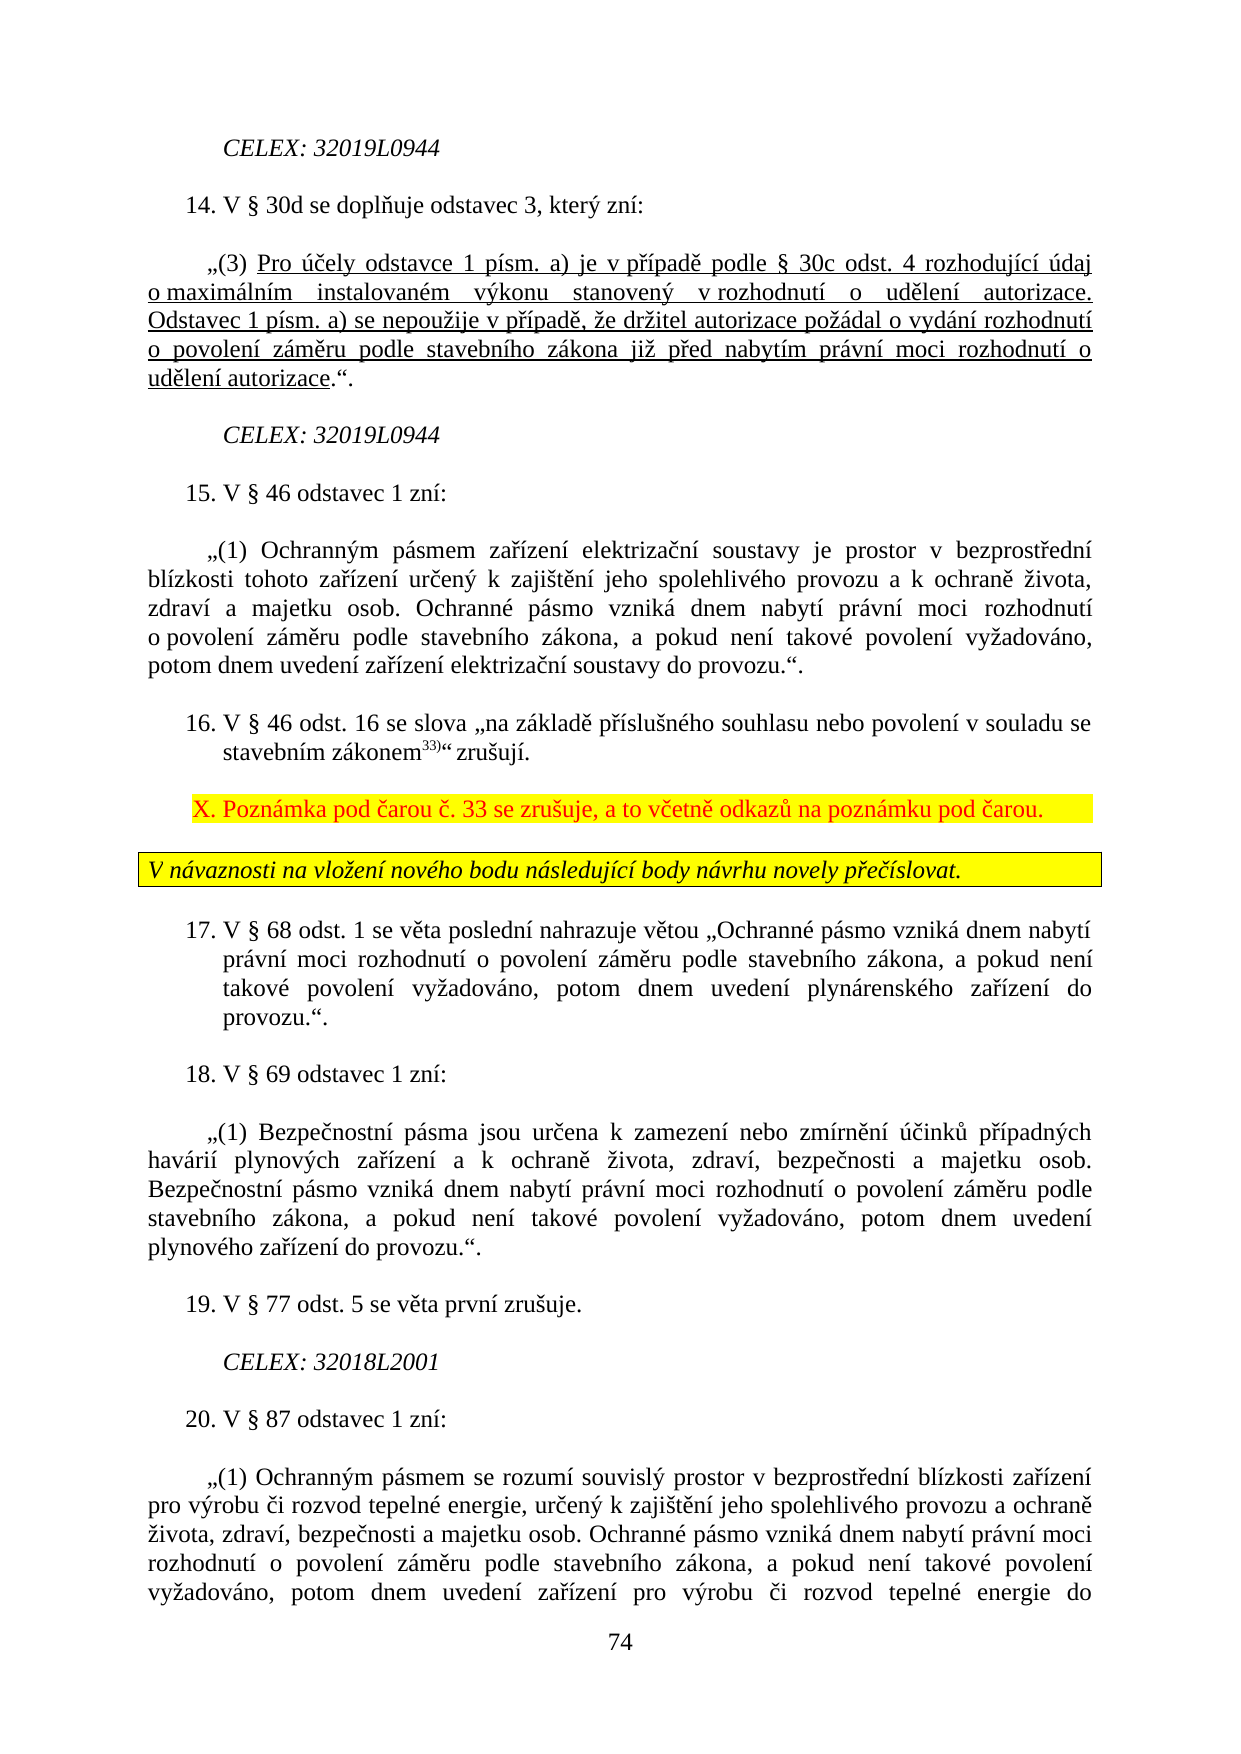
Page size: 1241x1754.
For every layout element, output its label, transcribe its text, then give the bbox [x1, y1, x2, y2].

list „(1) Bezpečnostní pásma jsou určena k zamezení nebo zmírnění účinků případných havárií plynových zařízení a k ochraně života, zdraví, bezpečnosti a majetku osob. Bezpečnostní pásmo vzniká dnem nabytí právní moci rozhodnutí o povolení záměru podle stavebního zákona, a pokud není takové povolení vyžadováno, potom dnem uvedení plynového zařízení do provozu.“. [148, 1117, 1093, 1260]
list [148, 1462, 1093, 1605]
list V § 46 odstavec 1 zní: [185, 478, 1093, 507]
list CELEX: 32019L0944 [223, 133, 1093, 162]
list „(3) Pro účely odstavce 1 písm. a) je v případě podle § 30c odst. 4 rozhodující údaj o maximálním instalovaném výkonu stanovený v rozhodnutí o udělení autorizace. Odstavec 1 písm. a) se nepoužije v případě, že držitel autorizace požádal o vydání rozhodnutí o povolení záměru podle stavebního zákona již před nabytím právní moci rozhodnutí o udělení autorizace.“. [148, 332, 1093, 392]
list V § 77 odst. 5 se věta první zrušuje. [185, 1289, 1093, 1318]
text X. Poznámka pod čarou č. 33 se zrušuje, a to včetně odkazů na poznámku pod čarou. [327, 794, 1093, 823]
list CELEX: 32019L0944 [223, 420, 1093, 449]
list V § 69 odstavec 1 zní: [185, 1059, 1093, 1088]
list V § 46 odst. 16 se slova „na základě příslušného souhlasu nebo povolení v souladu se stavebním zákonem33)“ zrušují. [185, 708, 1093, 765]
list V § 87 odstavec 1 zní: [185, 1404, 1093, 1433]
list CELEX: 32018L2001 [223, 1347, 1093, 1375]
list V § 68 odst. 1 se věta poslední nahrazuje větou „Ochranné pásmo vzniká dnem nabytí právní moci rozhodnutí o povolení záměru podle stavebního zákona, a pokud není takové povolení vyžadováno, potom dnem uvedení plynárenského zařízení do provozu.“. [185, 915, 1093, 1030]
list „(3) Pro účely odstavce 1 písm. a) je v případě podle § 30c odst. 4 rozhodující údaj o maximálním instalovaném výkonu stanovený v rozhodnutí o udělení autorizace. Odstavec 1 písm. a) se nepoužije v případě, že držitel autorizace požádal o vydání rozhodnutí o povolení záměru podle stavebního zákona již před nabytím právní moci rozhodnutí o udělení autorizace.“. [148, 248, 1093, 302]
list „(1) Ochranným pásmem zařízení elektrizační soustavy je prostor v bezprostřední blízkosti tohoto zařízení určený k zajištění jeho spolehlivého provozu a k ochraně života, zdraví a majetku osob. Ochranné pásmo vzniká dnem nabytí právní moci rozhodnutí o povolení záměru podle stavebního zákona, a pokud není takové povolení vyžadováno, potom dnem uvedení zařízení elektrizační soustavy do provozu.“. [148, 535, 1093, 679]
list V § 30d se doplňuje odstavec 3, který zní: [185, 190, 1093, 219]
list V návaznosti na vložení nového bodu následující body návrhu novely přečíslovat. [139, 853, 1101, 886]
list „(3) Pro účely odstavce 1 písm. a) je v případě podle § 30c odst. 4 rozhodující údaj o maximálním instalovaném výkonu stanovený v rozhodnutí o udělení autorizace. Odstavec 1 písm. a) se nepoužije v případě, že držitel autorizace požádal o vydání rozhodnutí o povolení záměru podle stavebního zákona již před nabytím právní moci rozhodnutí o udělení autorizace.“. [148, 303, 1093, 330]
